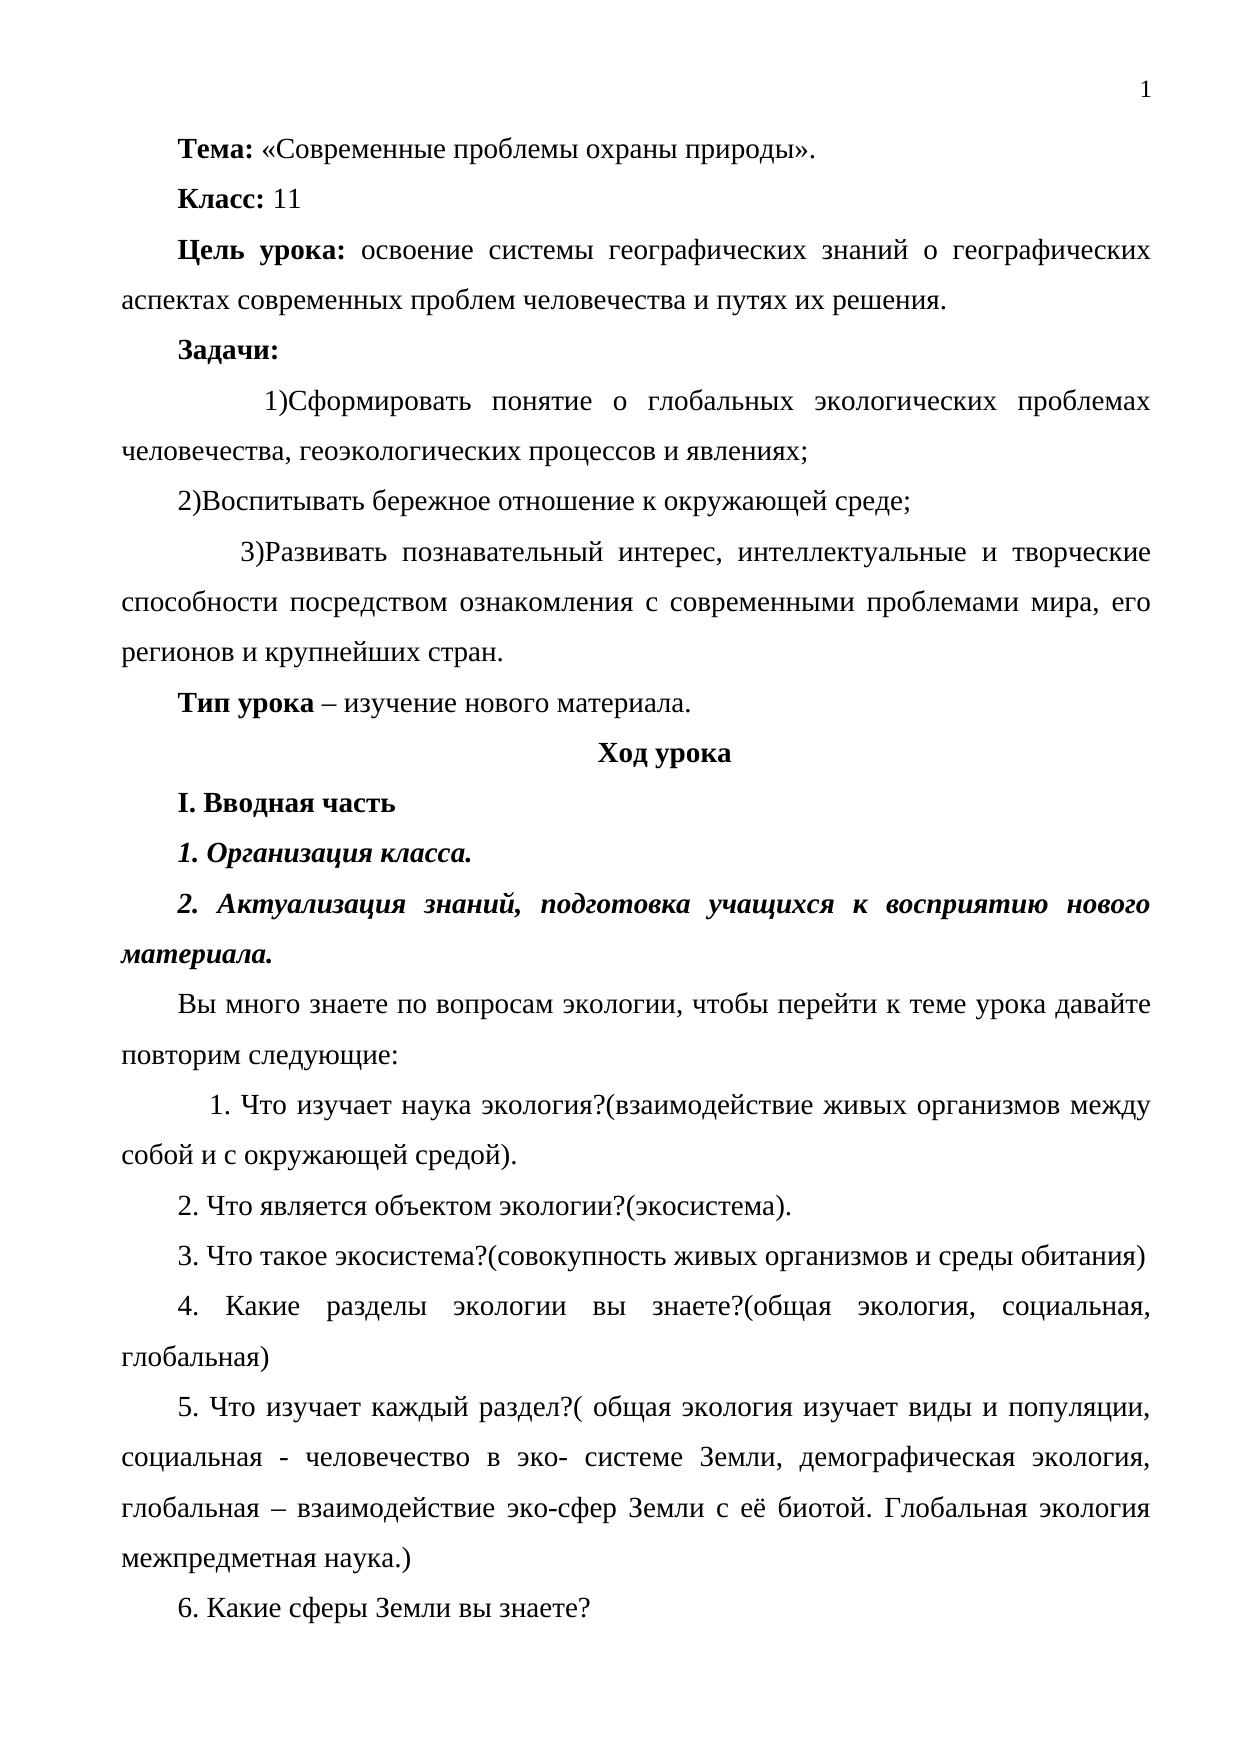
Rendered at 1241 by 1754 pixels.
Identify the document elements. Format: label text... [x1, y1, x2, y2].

text Тема: «Современные проблемы охраны природы». [121, 131, 1152, 165]
text Вы много знаете по вопросам экологии, чтобы перейти к теме урока давайте повторим следующие: [121, 987, 1152, 1070]
text 6. Какие сферы Земли вы знаете? [121, 1590, 1152, 1624]
text 4. Какие разделы экологии вы знаете?(общая экология, социальная, глобальная) [121, 1288, 1152, 1372]
text Задачи: [121, 332, 1152, 366]
text I. Вводная часть [121, 785, 1152, 819]
text Ход урока [121, 735, 1152, 768]
text Тип урока – изучение нового материала. [121, 685, 1152, 718]
text 2)Воспитывать бережное отношение к окружающей среде; [177, 483, 1152, 517]
text Класс: 11 [121, 182, 1152, 215]
text 5. Что изучает каждый раздел?( общая экология изучает виды и популяции, социальная - человечество в эко- системе Земли, демографическая экология, глобальная – взаимодействие эко-сфер Земли с её биотой. Глобальная экология межпредметная наука.) [121, 1389, 1152, 1573]
text Цель урока: освоение системы географических знаний о географических аспектах современных проблем человечества и путях их решения. [121, 232, 1152, 316]
text 3. Что такое экосистема?(совокупность живых организмов и среды обитания) [121, 1238, 1152, 1272]
text 1. Организация класса. [121, 836, 1152, 869]
text 2. Актуализация знаний, подготовка учащихся к восприятию нового материала. [121, 886, 1152, 970]
text 1. Что изучает наука экология?(взаимодействие живых организмов между собой и с окружающей средой). [121, 1087, 1152, 1171]
text 1)Сформировать понятие о глобальных экологических проблемах человечества, геоэкологических процессов и явлениях; [121, 383, 1152, 467]
text 2. Что является объектом экологии?(экосистема). [121, 1188, 1152, 1221]
text 3)Развивать познавательный интерес, интеллектуальные и творческие способности посредством ознакомления с современными проблемами мира, его регионов и крупнейших стран. [121, 534, 1152, 668]
